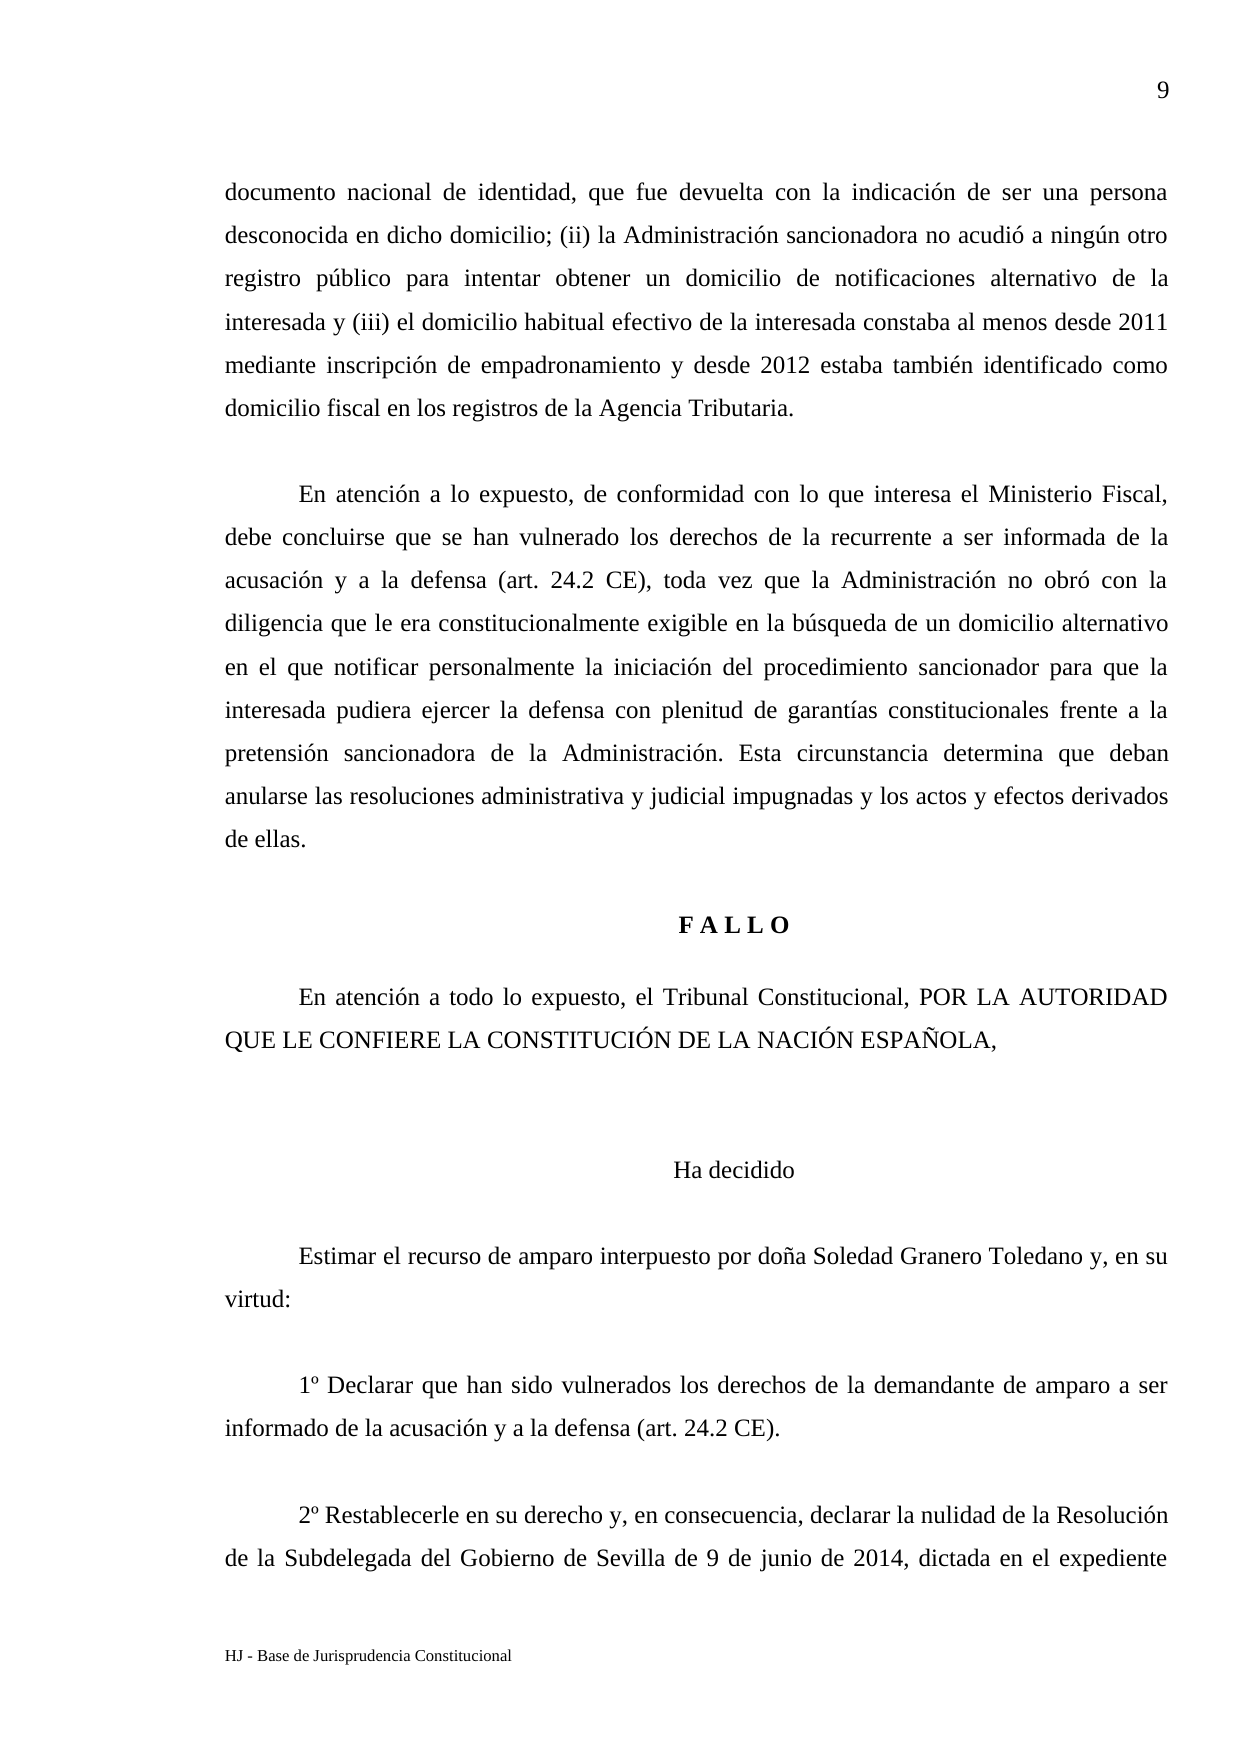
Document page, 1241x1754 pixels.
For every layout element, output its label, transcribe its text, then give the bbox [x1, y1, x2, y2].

text En atención a lo expuesto, de conformidad con lo que interesa el Ministerio Fiscal, debe concluirse que se han vulnerado los derechos de la recurrente a ser informada de la acusación y a la defensa (art. 24.2 CE), toda vez que la Administración no obró con la diligencia que le era constitucionalmente exigible en la búsqueda de un domicilio alternativo en el que notificar personalmente la iniciación del procedimiento sancionador para que la interesada pudiera ejercer la defensa con plenitud de garantías constitucionales frente a la pretensión sancionadora de la Administración. Esta circunstancia determina que deban anularse las resoluciones administrativa y judicial impugnadas y los actos y efectos derivados de ellas. [224, 479, 1169, 853]
text En atención a todo lo expuesto, el Tribunal Constitucional, POR LA AUTORIDAD QUE LE CONFIERE LA CONSTITUCIÓN DE LA NACIÓN ESPAÑOLA, [224, 982, 1169, 1054]
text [224, 1500, 1169, 1572]
subtitle F A L L O [224, 910, 1169, 939]
text Estimar el recurso de amparo interpuesto por doña Soledad Granero Toledano y, en su virtud: [224, 1241, 1169, 1313]
text Ha decidido [224, 1155, 1169, 1183]
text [224, 177, 1169, 422]
text 1º Declarar que han sido vulnerados los derechos de la demandante de amparo a ser informado de la acusación y a la defensa (art. 24.2 CE). [224, 1370, 1169, 1442]
